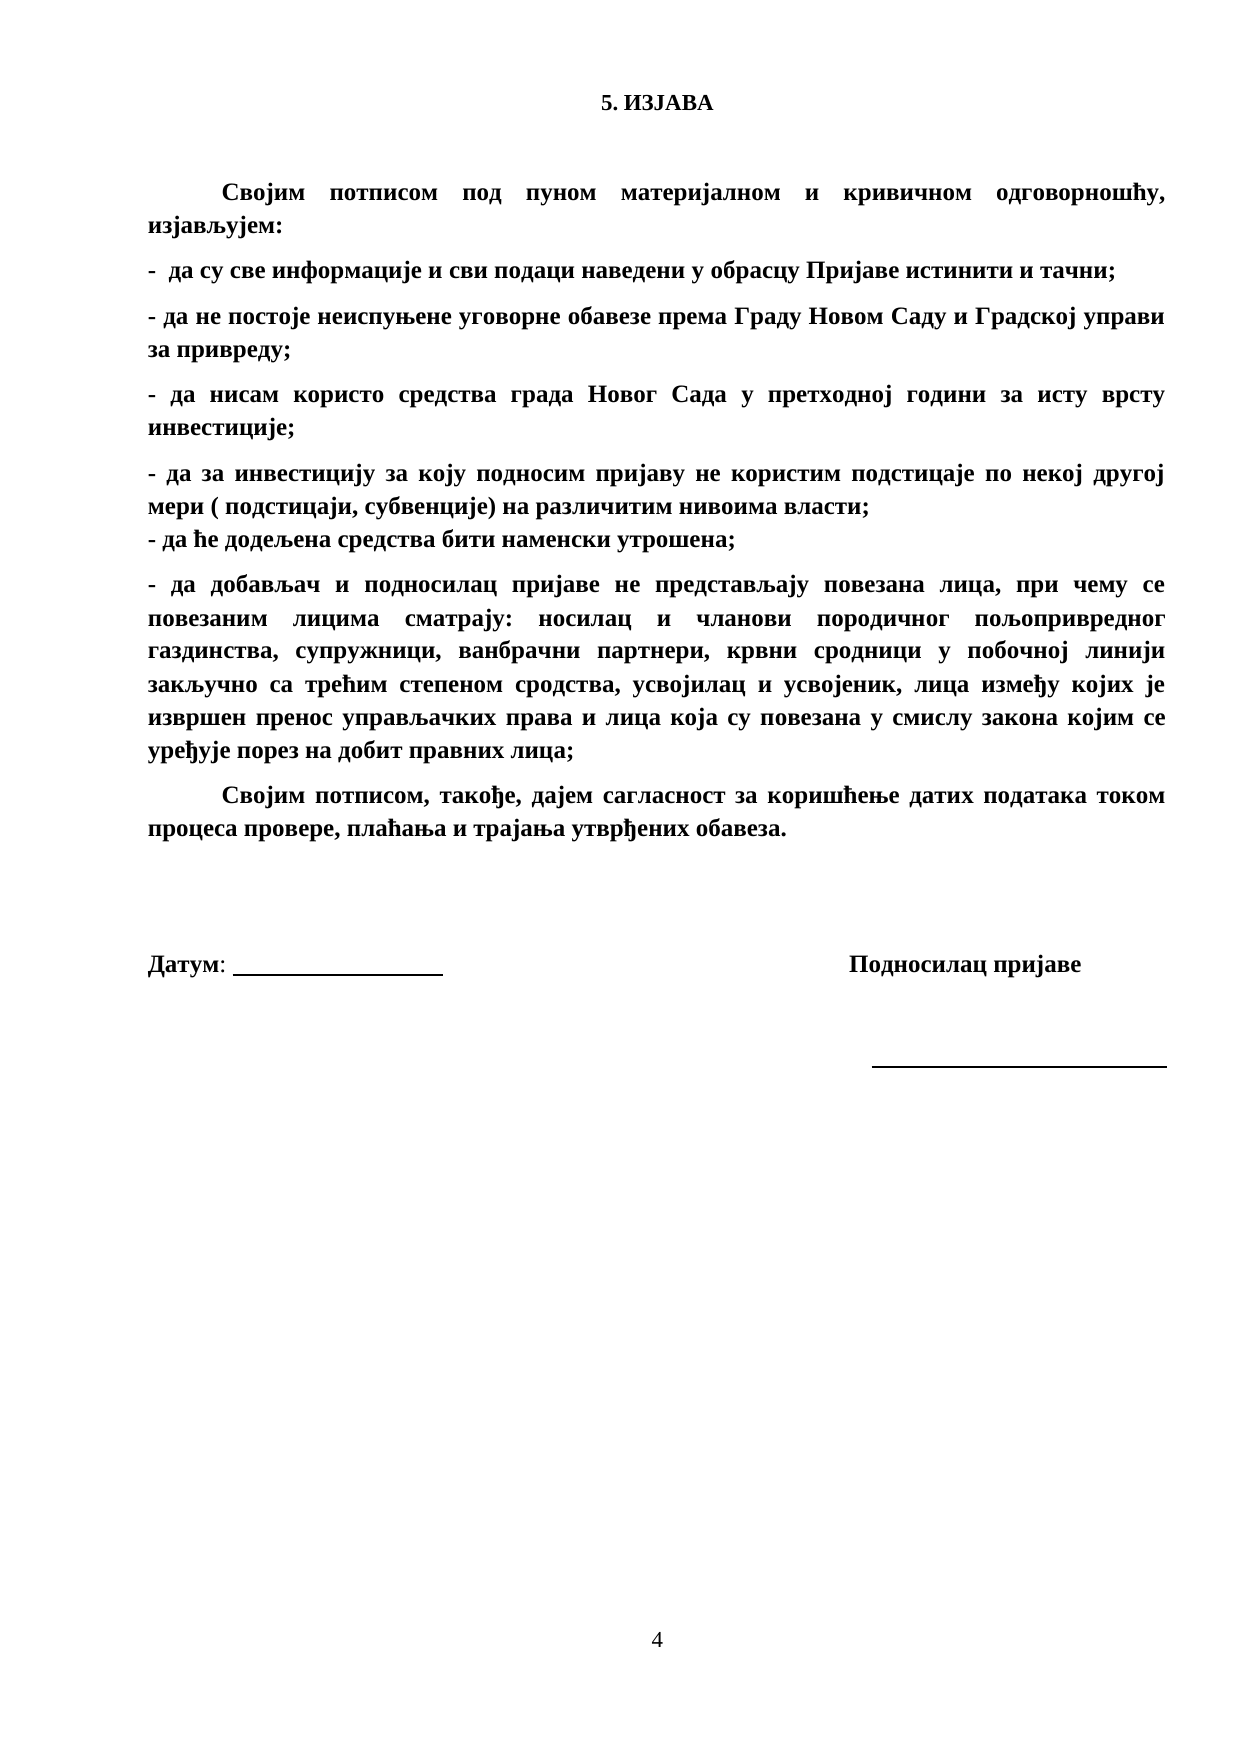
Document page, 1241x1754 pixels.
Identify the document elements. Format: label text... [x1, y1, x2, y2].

text - да су све информације и сви подаци наведени у oбрасцу Пријаве истинити и тачни; [148, 255, 1167, 284]
text - да ће додељена средства бити наменски утрошена; [133, 524, 1167, 553]
text - да добављач и подносилац пријаве не представљају повезана лица, при чему се повезаним лицима сматрају: носилац и чланови породичног пољопривредног газдинства, супружници, ванбрачни партнери, крвни сродници у побочној линији закључно са трећим степеном сродства, усвојилац и усвојеник, лица између којих је извршен пренос управљачких права и лица која су повезана у смислу закона којим се уређује порез на добит правних лица; [148, 569, 1167, 763]
text Датум: Подносилац пријаве [148, 949, 1167, 978]
text - да нисам користо средства града Новог Сада у претходној години за исту врсту инвестиције; [148, 379, 1167, 441]
text Својим потписом, такође, дајем сагласност за коришћење датих података током процеса провере, плаћања и трајања утврђених обавеза. [148, 780, 1167, 842]
text - да за инвестицију за коју подносим пријаву не користим подстицаје по некој другој мери ( подстицаји, субвенције) на различитим нивоима власти; [148, 458, 1167, 520]
text Својим потписом под пуном материјалном и кривичном одговорношћу, изјављујем: [148, 177, 1167, 239]
text - да не постоје неиспуњене уговорне обавезе према Граду Новом Саду и Градској управи за привреду; [148, 301, 1167, 363]
text 5. ИЗЈАВА [148, 89, 1167, 115]
